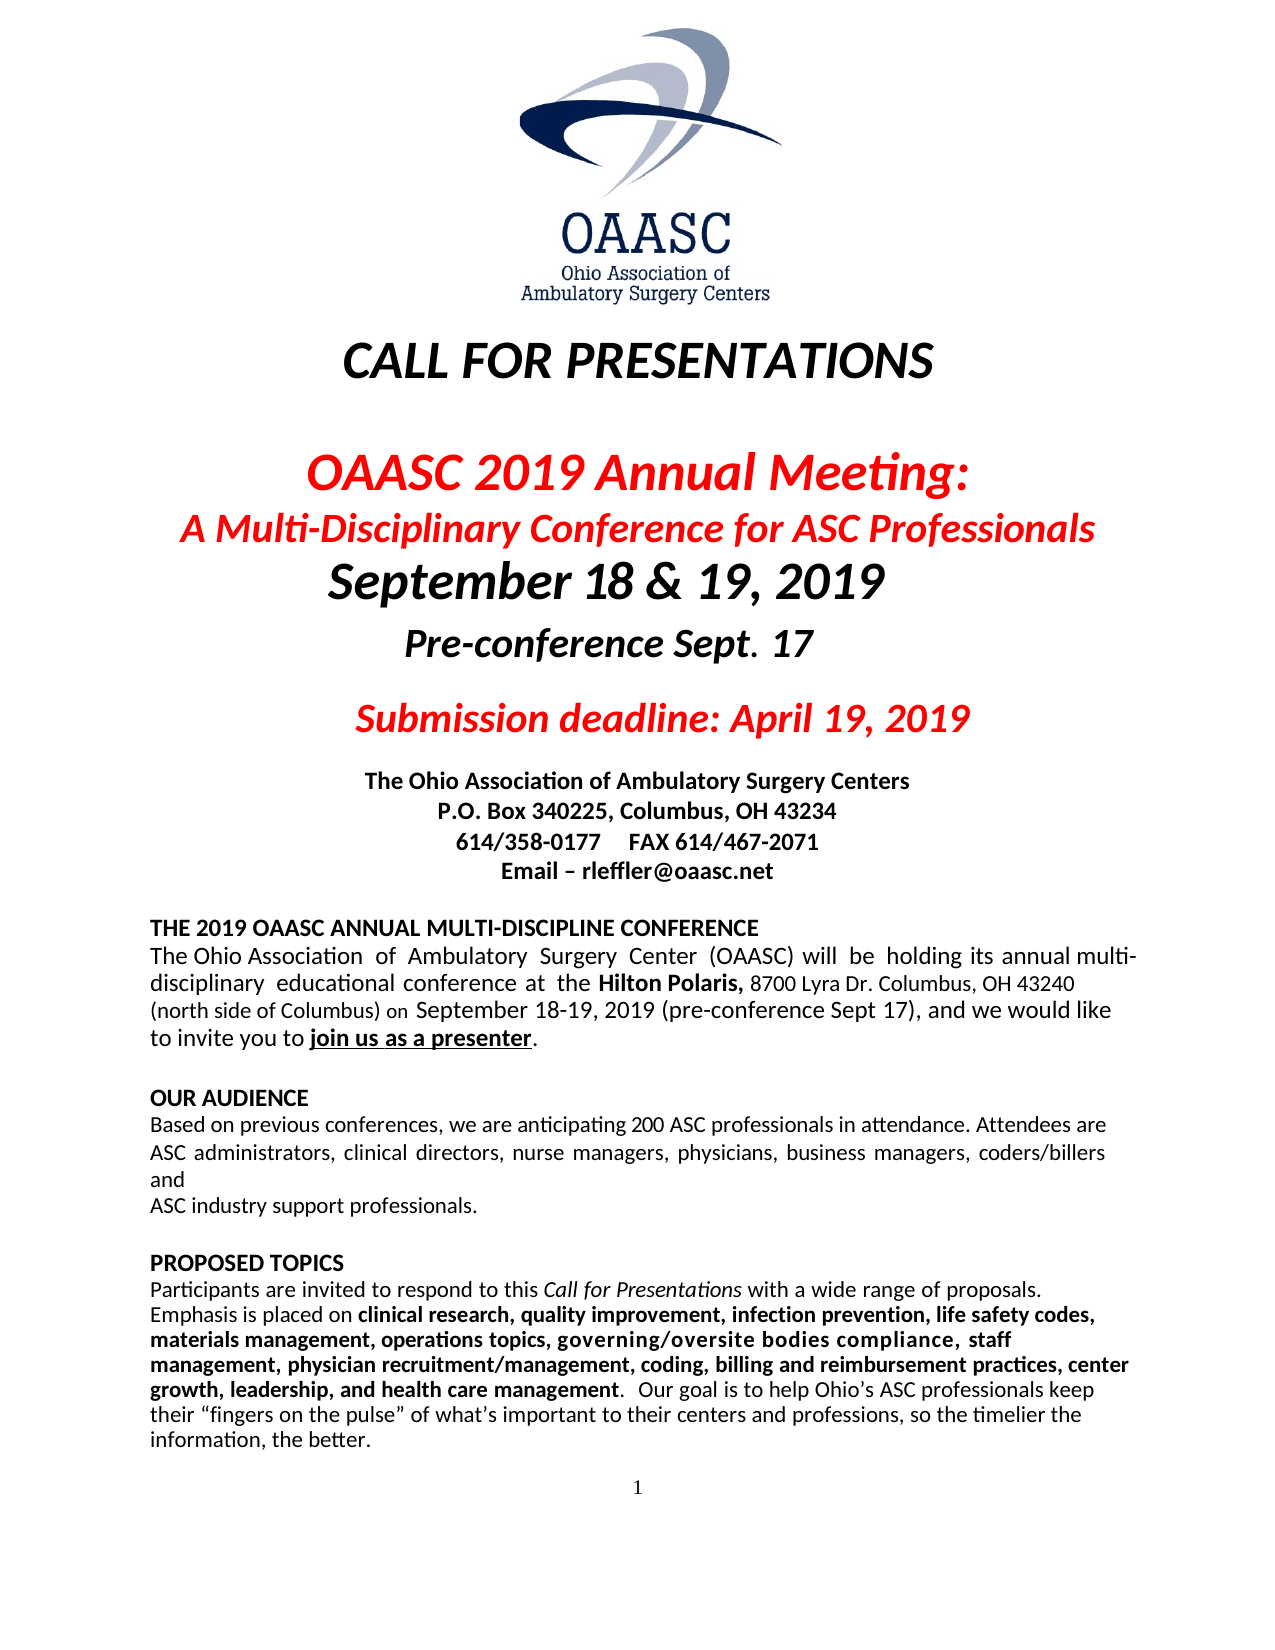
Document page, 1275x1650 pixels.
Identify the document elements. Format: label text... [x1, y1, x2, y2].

text ASC industry support professionals. [150, 1194, 1137, 1219]
text Email – rleffler@oaasc.net [491, 856, 783, 883]
text September 18 & 19, 2019 Pre-conference Sept. 17 [139, 550, 893, 671]
text 614/358-0177 FAX 614/467-2071 [449, 826, 826, 856]
text A Multi-Disciplinary Conference for ASC Professionals [166, 504, 1109, 550]
text The Ohio Association of Ambulatory Surgery Center (OAASC) will be holding its annual multi-disciplinary educational conference at the Hilton Polaris, 8700 Lyra Dr. Columbus, OH 43240 (north side of Columbus) on September 18-19, 2019 (pre-conference Sept 17), and we would like to invite you to join us as a presenter. [150, 943, 1137, 1051]
text CALL FOR PRESENTATIONS [277, 329, 998, 390]
text Submission deadline: April 19, 2019 [350, 694, 974, 740]
text OAASC 2019 Annual Meeting: [289, 438, 986, 504]
text ASC administrators, clinical directors, nurse managers, physicians, business managers, coders/billers and [150, 1138, 1137, 1194]
text THE 2019 OAASC ANNUAL MULTI-DISCIPLINE CONFERENCE [150, 913, 1137, 943]
text PROPOSED TOPICS [150, 1247, 1137, 1277]
text Based on previous conferences, we are anticipating 200 ASC professionals in attendance. Attendees are [150, 1112, 1137, 1137]
text OUR AUDIENCE [150, 1082, 1137, 1112]
text P.O. Box 340225, Columbus, OH 43234 [424, 795, 850, 826]
picture [519, 28, 783, 309]
text Participants are invited to respond to this Call for Presentations with a wide range of proposals. Emphasis is placed on clinical research, quality improvement, infection prevention, life safety codes, materials management, operations topics, governing/oversite bodies compliance, staff management, physician recruitment/management, coding, billing and reimbursement practices, center growth, leadership, and health care management. Our goal is to help Ohio’s ASC professionals keep their “fingers on the pulse” of what’s important to their centers and professions, so the timelier the information, the better. [150, 1277, 1137, 1452]
text The Ohio Association of Ambulatory Surgery Centers [346, 765, 928, 795]
